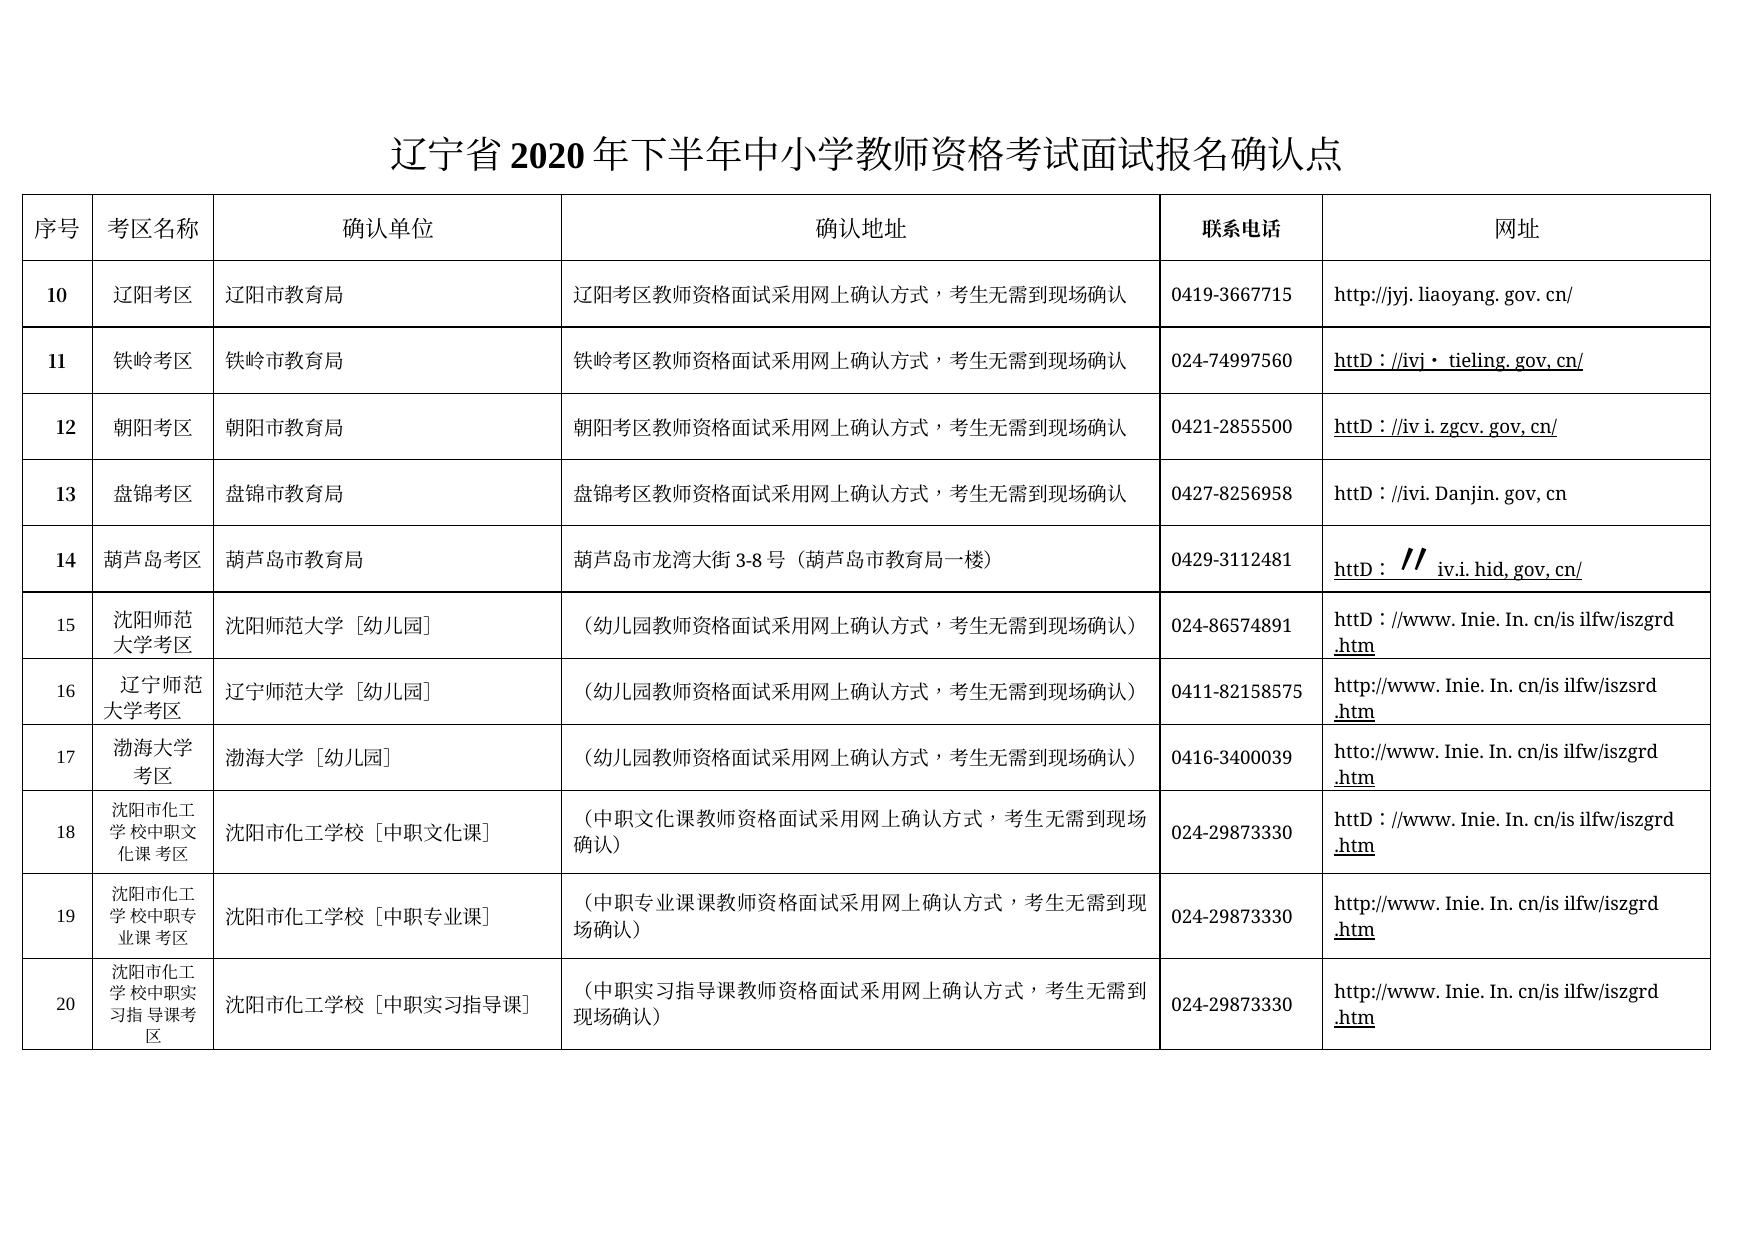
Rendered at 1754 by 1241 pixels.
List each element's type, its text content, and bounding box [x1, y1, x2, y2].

table_cell 0421-2855500 [1161, 394, 1322, 459]
table_cell 辽阳考区教师资格面试采用网上确认方式，考生无需到现场确认 [562, 261, 1159, 326]
table_cell 铁岭市教育局 [214, 328, 561, 393]
table_cell 19 [23, 874, 92, 958]
table_cell 辽阳考区 [93, 261, 213, 326]
table_header 序号 [23, 195, 92, 260]
table_cell 12 [23, 394, 92, 459]
table_cell 葫芦岛市教育局 [214, 526, 561, 591]
table_cell 沈阳师范 大学考区 [93, 593, 213, 657]
table_cell 17 [23, 725, 92, 789]
table_cell 铁岭考区 [93, 328, 213, 393]
table_cell 沈阳市化工学校［中职文化课］ [214, 791, 561, 873]
table_cell 10 [23, 261, 92, 326]
table_header 联系电话 [1161, 195, 1322, 260]
table_cell 024-29873330 [1161, 791, 1322, 873]
table_cell 朝阳考区 [93, 394, 213, 459]
table_cell 13 [23, 460, 92, 525]
table_cell 0419-3667715 [1161, 261, 1322, 326]
table_cell 沈阳市化工学校［中职专业课］ [214, 874, 561, 958]
table_cell 沈阳市化工学校［中职实习指导课］ [214, 959, 561, 1049]
table_cell 20 [23, 959, 92, 1049]
table_cell 辽宁师范大学［幼儿园］ [214, 659, 561, 723]
table_cell httD：//www. Inie. In. cn/is ilfw/iszgrd .htm [1323, 791, 1710, 873]
table_cell 0416-3400039 [1161, 725, 1322, 789]
table_cell 0427-8256958 [1161, 460, 1322, 525]
table_cell 葫芦岛市龙湾大街3-8号（葫芦岛市教育局一楼） [562, 526, 1159, 591]
table_cell 沈阳市化工学 校中职文化课 考区 [93, 791, 213, 873]
table_cell 024-29873330 [1161, 959, 1322, 1049]
table_cell 沈阳师范大学［幼儿园］ [214, 593, 561, 657]
table_cell http://www. Inie. In. cn/is ilfw/iszsrd .htm [1323, 659, 1710, 723]
table_cell httD：〃iv.i. hid, gov, cn/ [1323, 526, 1710, 591]
table_cell （中职实习指导课教师资格面试釆用网上确认方式，考生无需到 现场确认） [562, 959, 1159, 1049]
table_cell 盘锦考区 [93, 460, 213, 525]
table_cell 18 [23, 791, 92, 873]
table_cell http://www. Inie. In. cn/is ilfw/iszgrd .htm [1323, 959, 1710, 1049]
table_cell htto://www. Inie. In. cn/is ilfw/iszgrd .htm [1323, 725, 1710, 789]
table_cell （幼儿园教师资格面试釆用网上确认方式，考生无需到现场确认） [562, 593, 1159, 657]
table_cell httD：//ivj・ tieling. gov, cn/ [1323, 328, 1710, 393]
table_header 网址 [1323, 195, 1710, 260]
table_cell 14 [23, 526, 92, 591]
table_cell 朝阳考区教师资格面试釆用网上确认方式，考生无需到现场确认 [562, 394, 1159, 459]
table_header 确认地址 [562, 195, 1159, 260]
table_cell 11 [23, 328, 92, 393]
table_cell 0429-3112481 [1161, 526, 1322, 591]
table_cell 辽宁师范 大学考区 [93, 659, 213, 723]
table_cell 024-86574891 [1161, 593, 1322, 657]
table_cell （幼儿园教师资格面试釆用网上确认方式，考生无需到现场确认） [562, 659, 1159, 723]
table_cell 盘锦考区教师资格面试釆用网上确认方式，考生无需到现场确认 [562, 460, 1159, 525]
table_cell （幼儿园教师资格面试采用网上确认方式，考生无需到现场确认） [562, 725, 1159, 789]
table_cell httD：//ivi. Danjin. gov, cn [1323, 460, 1710, 525]
table_cell 沈阳市化工学 校中职实习指 导课考区 [93, 959, 213, 1049]
table_cell （中职文化课教师资格面试采用网上确认方式，考生无需到现场 确认） [562, 791, 1159, 873]
table_cell httD：//www. Inie. In. cn/is ilfw/iszgrd .htm [1323, 593, 1710, 657]
table_header 考区名称 [93, 195, 213, 260]
table_cell 铁岭考区教师资格面试釆用网上确认方式，考生无需到现场确认 [562, 328, 1159, 393]
table_cell http://www. Inie. In. cn/is ilfw/iszgrd .htm [1323, 874, 1710, 958]
table_cell 024-74997560 [1161, 328, 1322, 393]
table_cell 盘锦市教育局 [214, 460, 561, 525]
table_cell http://jyj. liaoyang. gov. cn/ [1323, 261, 1710, 326]
table_cell 渤海大学 考区 [93, 725, 213, 789]
table_header 确认单位 [214, 195, 561, 260]
table_cell 024-29873330 [1161, 874, 1322, 958]
table_cell httD：//iv i. zgcv. gov, cn/ [1323, 394, 1710, 459]
table_cell 朝阳市教育局 [214, 394, 561, 459]
subtitle 辽宁省2020年下半年中小学教师资格考试面试报名确认点 [20, 125, 1712, 179]
table_cell 0411-82158575 [1161, 659, 1322, 723]
table_cell 渤海大学［幼儿园］ [214, 725, 561, 789]
table_cell 沈阳市化工学 校中职专业课 考区 [93, 874, 213, 958]
table_cell 辽阳市教育局 [214, 261, 561, 326]
table_cell 16 [23, 659, 92, 723]
table_cell 葫芦岛考区 [93, 526, 213, 591]
table_cell （中职专业课课教师资格面试采用网上确认方式，考生无需到现 场确认） [562, 874, 1159, 958]
table_cell 15 [23, 593, 92, 657]
